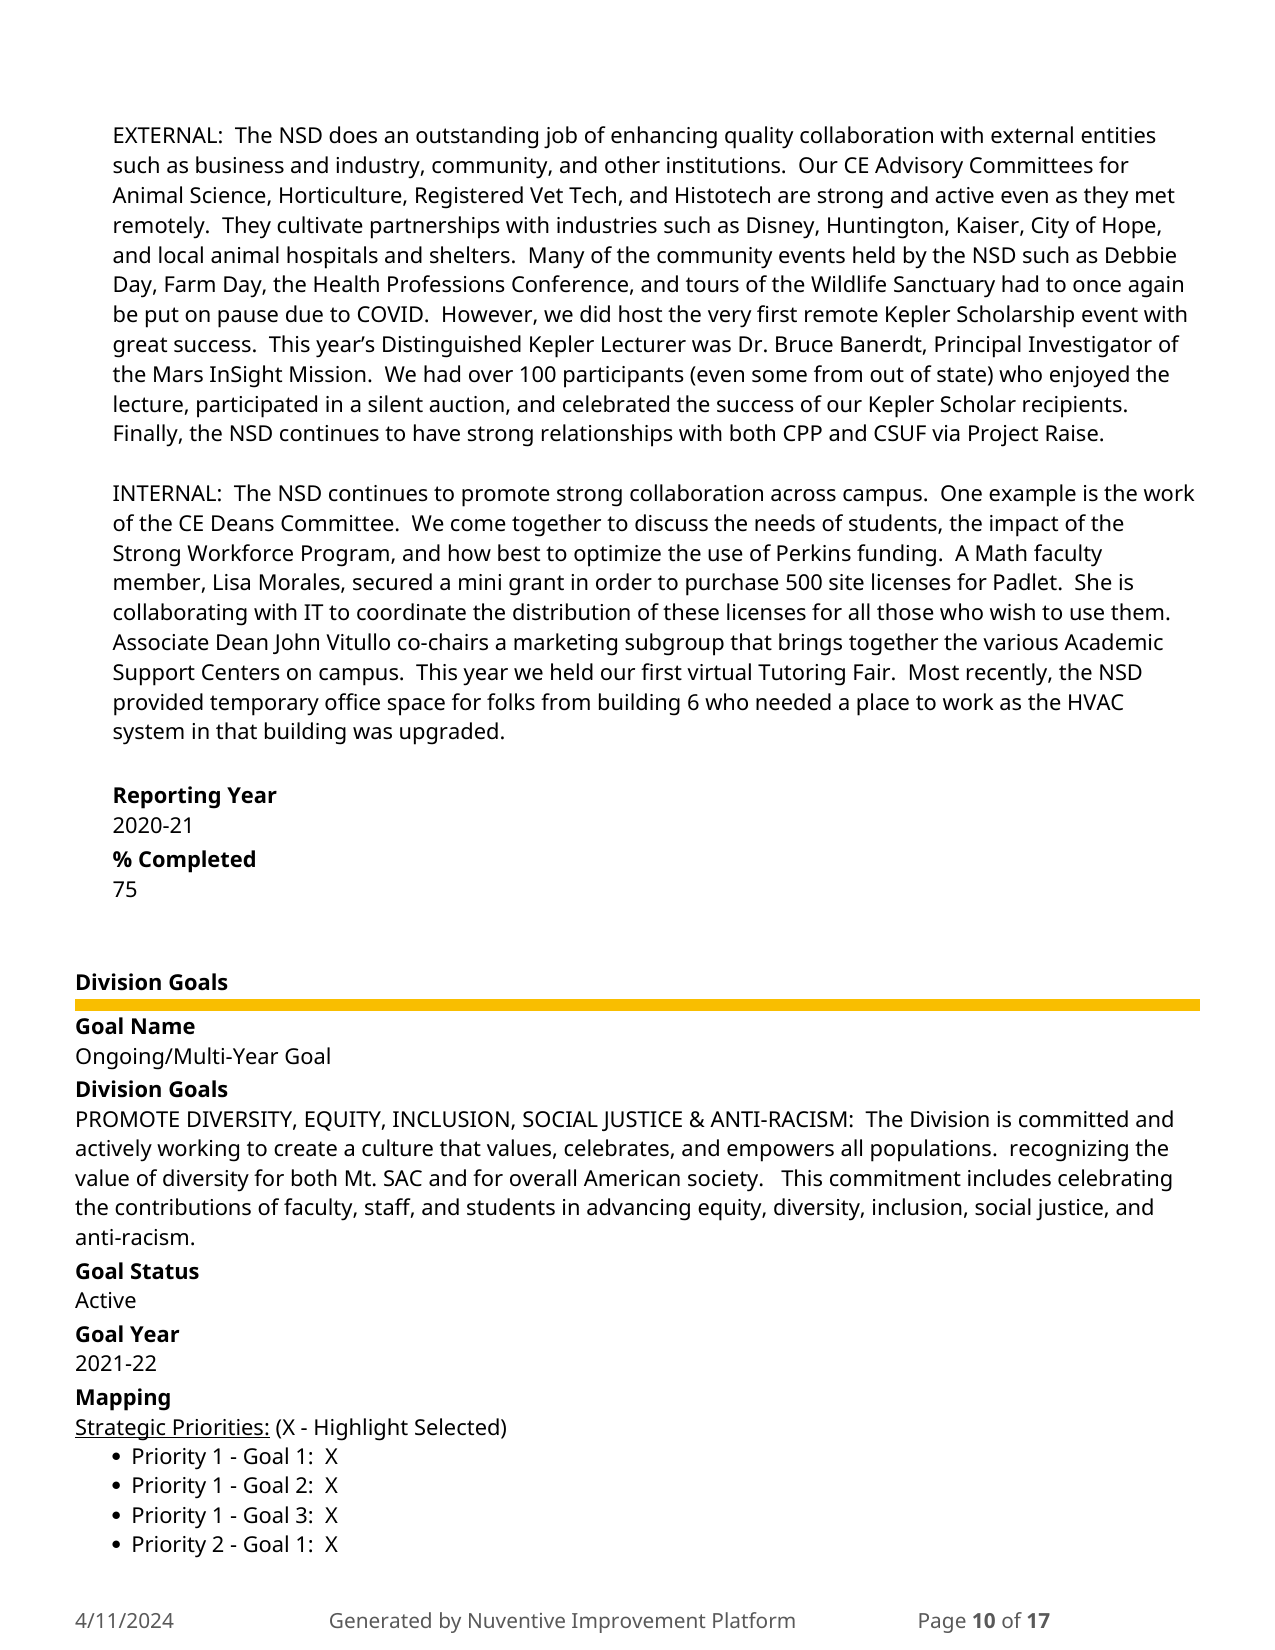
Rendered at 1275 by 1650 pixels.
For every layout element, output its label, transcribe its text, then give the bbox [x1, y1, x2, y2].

text Goal Year [75, 1319, 1200, 1348]
text EXTERNAL: The NSD does an outstanding job of enhancing quality collaboration with external entities such as business and industry, community, and other institutions. Our CE Advisory Committees for Animal Science, Horticulture, Registered Vet Tech, and Histotech are strong and active even as they met remotely. They cultivate partnerships with industries such as Disney, Huntington, Kaiser, City of Hope, and local animal hospitals and shelters. Many of the community events held by the NSD such as Debbie Day, Farm Day, the Health Professions Conference, and tours of the Wildlife Sanctuary had to once again be put on pause due to COVID. However, we did host the very first remote Kepler Scholarship event with great success. This year’s Distinguished Kepler Lecturer was Dr. Bruce Banerdt, Principal Investigator of the Mars InSight Mission. We had over 100 participants (even some from out of state) who enjoyed the lecture, participated in a silent auction, and celebrated the success of our Kepler Scholar recipients. Finally, the NSD continues to have strong relationships with both CPP and CSUF via Project Raise. INTERNAL: The NSD continues to promote strong collaboration across campus. One example is the work of the CE Deans Committee. We come together to discuss the needs of students, the impact of the Strong Workforce Program, and how best to optimize the use of Perkins funding. A Math faculty member, Lisa Morales, secured a mini grant in order to purchase 500 site licenses for Padlet. She is collaborating with IT to coordinate the distribution of these licenses for all those who wish to use them. Associate Dean John Vitullo co-chairs a marketing subgroup that brings together the various Academic Support Centers on campus. This year we held our first virtual Tutoring Fair. Most recently, the NSD provided temporary office space for folks from building 6 who needed a place to work as the HVAC system in that building was upgraded. [112, 120, 1200, 776]
text 2021-22 [75, 1348, 1200, 1378]
text Ongoing/Multi-Year Goal [75, 1041, 1200, 1070]
text Goal Name [75, 1011, 1200, 1041]
text Goal Status [75, 1256, 1200, 1285]
list Priority 2 - Goal 1: X [112, 1529, 1200, 1559]
text Division Goals [75, 1074, 1200, 1104]
text Division Goals [75, 967, 1200, 999]
list Priority 1 - Goal 2: X [112, 1470, 1200, 1500]
list Priority 1 - Goal 1: X [112, 1441, 1200, 1470]
text Reporting Year [112, 780, 1200, 810]
text Mapping [75, 1382, 1200, 1411]
text PROMOTE DIVERSITY, EQUITY, INCLUSION, SOCIAL JUSTICE & ANTI-RACISM: The Division is committed and actively working to create a culture that values, celebrates, and empowers all populations. recognizing the value of diversity for both Mt. SAC and for overall American society. This commitment includes celebrating the contributions of faculty, staff, and students in advancing equity, diversity, inclusion, social justice, and anti-racism. [75, 1104, 1200, 1252]
text 75 [112, 873, 1200, 903]
text Strategic Priorities: (X - Highlight Selected) [75, 1411, 1200, 1441]
text % Completed [112, 844, 1200, 873]
text 2020-21 [112, 810, 1200, 839]
text Active [75, 1285, 1200, 1315]
list Priority 1 - Goal 3: X [112, 1500, 1200, 1529]
